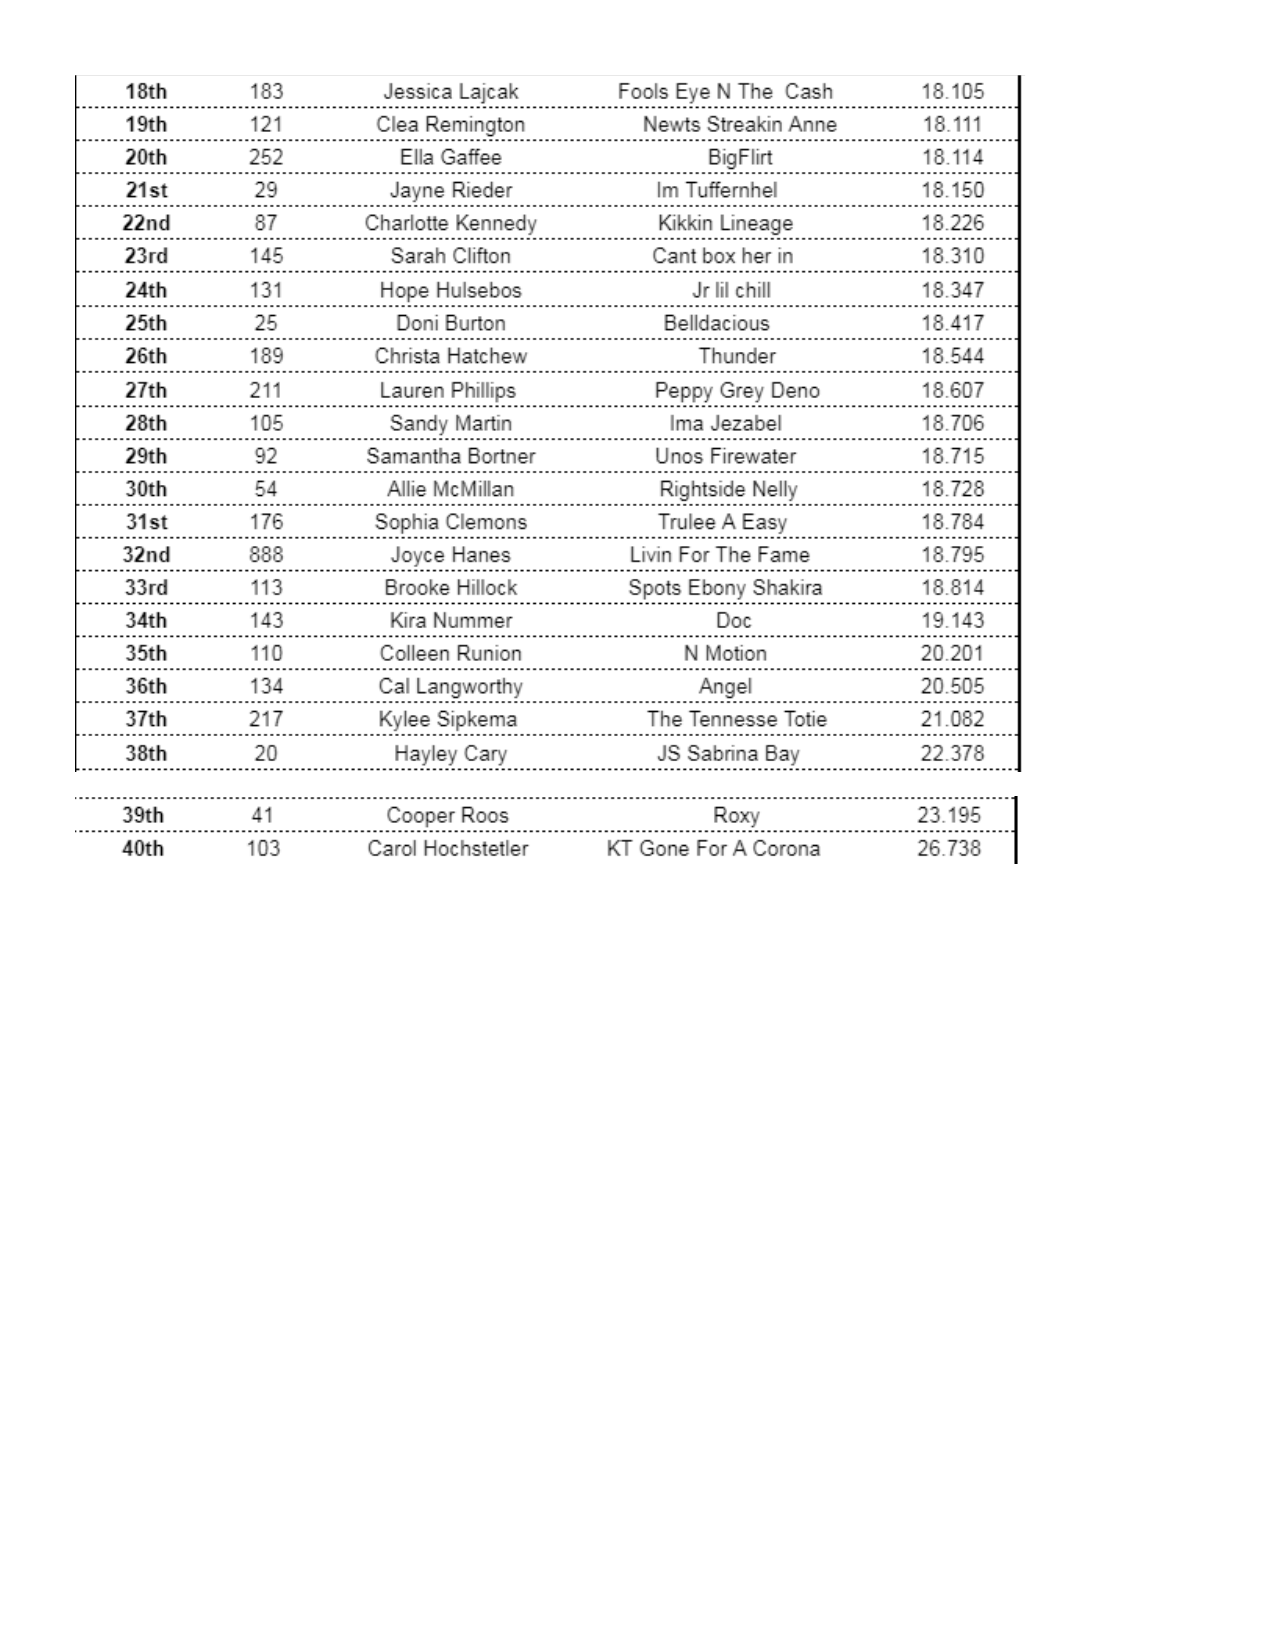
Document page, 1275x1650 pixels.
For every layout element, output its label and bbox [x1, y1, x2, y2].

picture [75, 796, 1021, 864]
picture [75, 75, 1025, 772]
